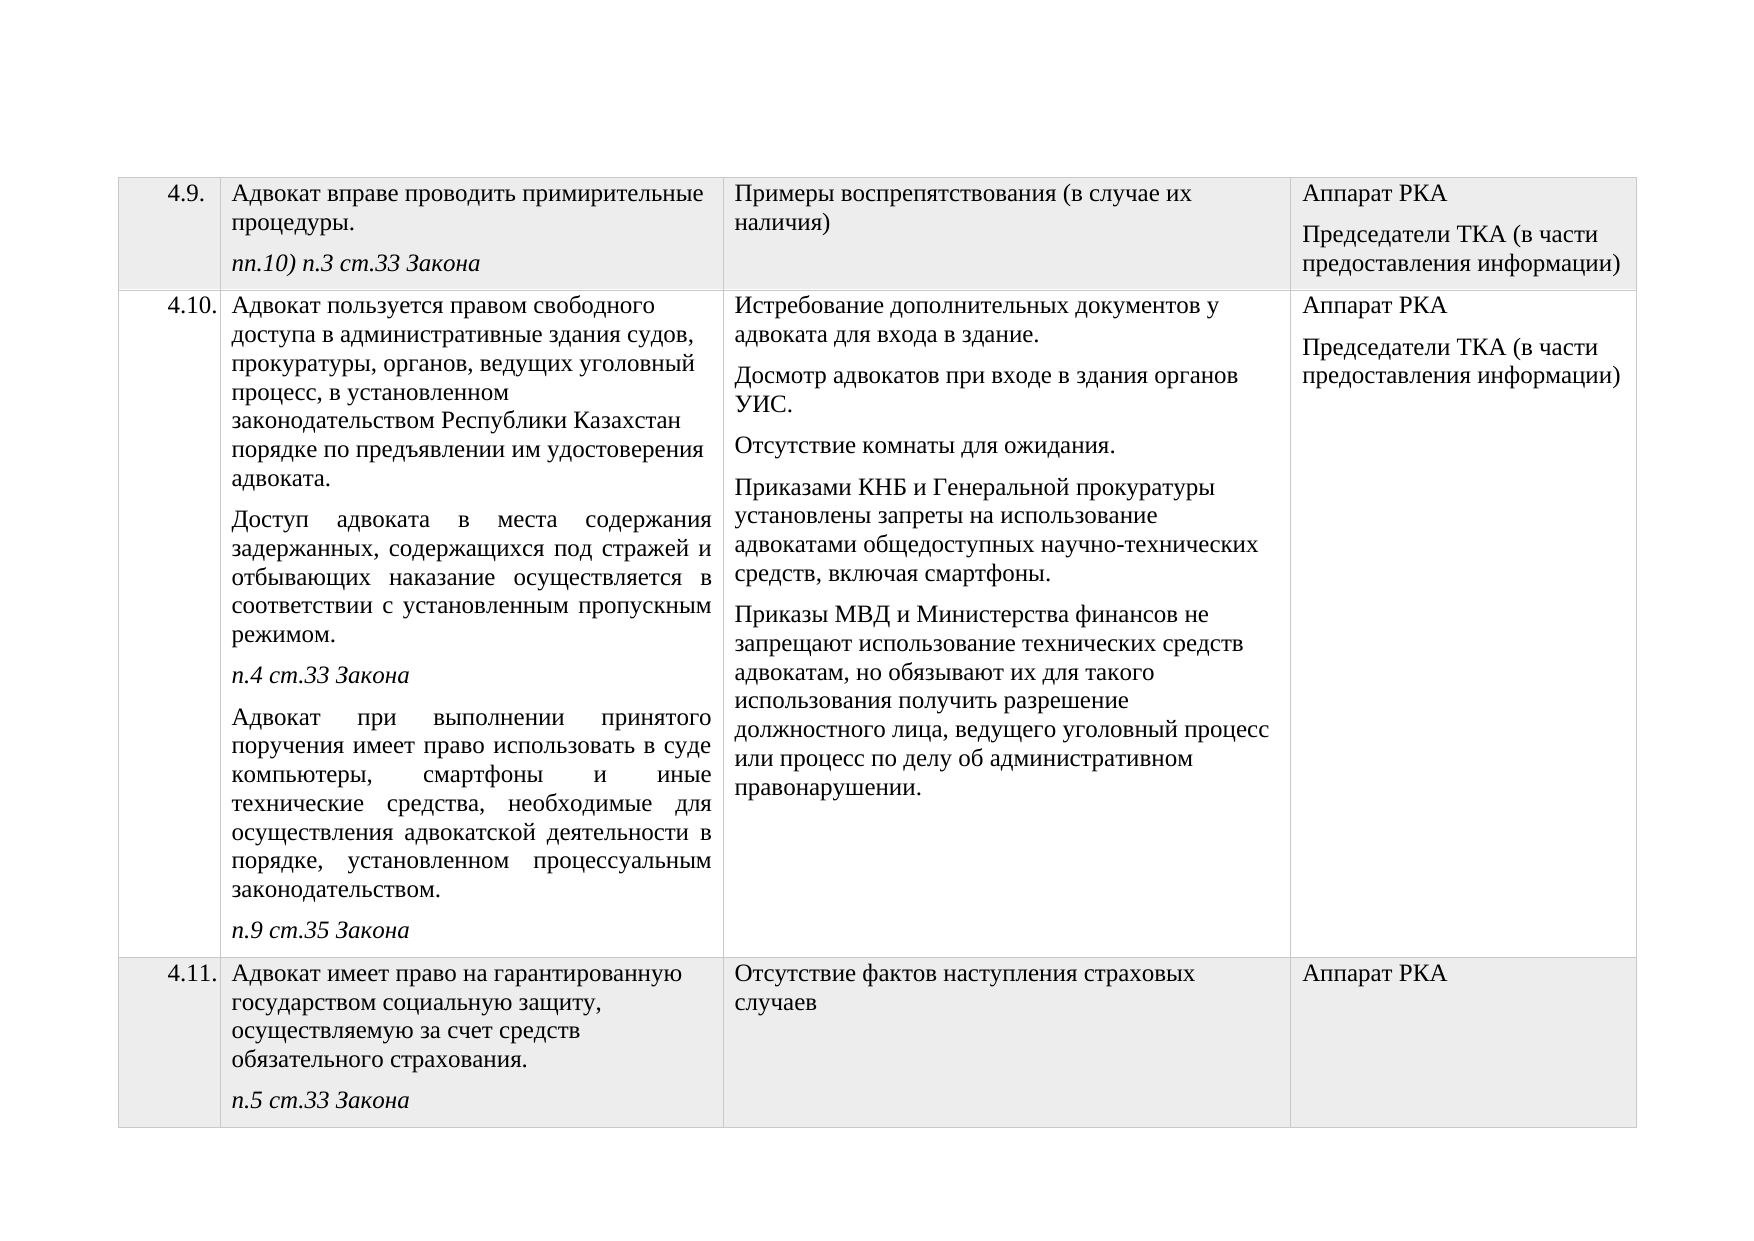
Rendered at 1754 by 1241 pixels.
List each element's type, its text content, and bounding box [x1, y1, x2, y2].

table_cell [119, 291, 220, 957]
table_cell Аппарат РКА [1291, 958, 1636, 1127]
table_cell Истребование дополнительных документов у адвоката для входа в здание. Досмотр адвокатов при входе в здания органов УИС. Отсутствие комнаты для ожидания. Приказами КНБ и Генеральной прокуратуры установлены запреты на использование адвокатами общедоступных научно-технических средств, включая смартфоны. Приказы МВД и Министерства финансов не запрещают использование технических средств адвокатам, но обязывают их для такого использования получить разрешение должностного лица, ведущего уголовный процесс или процесс по делу об административном правонарушении. [724, 291, 1290, 957]
table_cell Отсутствие фактов наступления страховых случаев [724, 958, 1290, 1127]
table_cell Адвокат пользуется правом свободного доступа в административные здания судов, прокуратуры, органов, ведущих уголовный процесс, в установленном законодательством Республики Казахстан порядке по предъявлении им удостоверения адвоката. Доступ адвоката в места содержания задержанных, содержащихся под стражей и отбывающих наказание осуществляется в соответствии с установленным пропускным режимом. п.4 ст.33 Закона Адвокат при выполнении принятого поручения имеет право использовать в суде компьютеры, смартфоны и иные технические средства, необходимые для осуществления адвокатской деятельности в порядке, установленном процессуальным законодательством. п.9 ст.35 Закона [221, 291, 723, 957]
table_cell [724, 178, 1290, 289]
table_cell Адвокат имеет право на гарантированную государством социальную защиту, осуществляемую за счет средств обязательного страхования. п.5 ст.33 Закона [221, 958, 723, 1127]
table_cell Адвокат вправе проводить примирительные процедуры. пп.10) п.3 ст.33 Закона [221, 178, 723, 289]
table_cell Аппарат РКА Председатели ТКА (в части предоставления информации) [1291, 291, 1636, 957]
table_cell [119, 178, 220, 289]
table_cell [1291, 178, 1636, 289]
table_cell [119, 958, 220, 1127]
